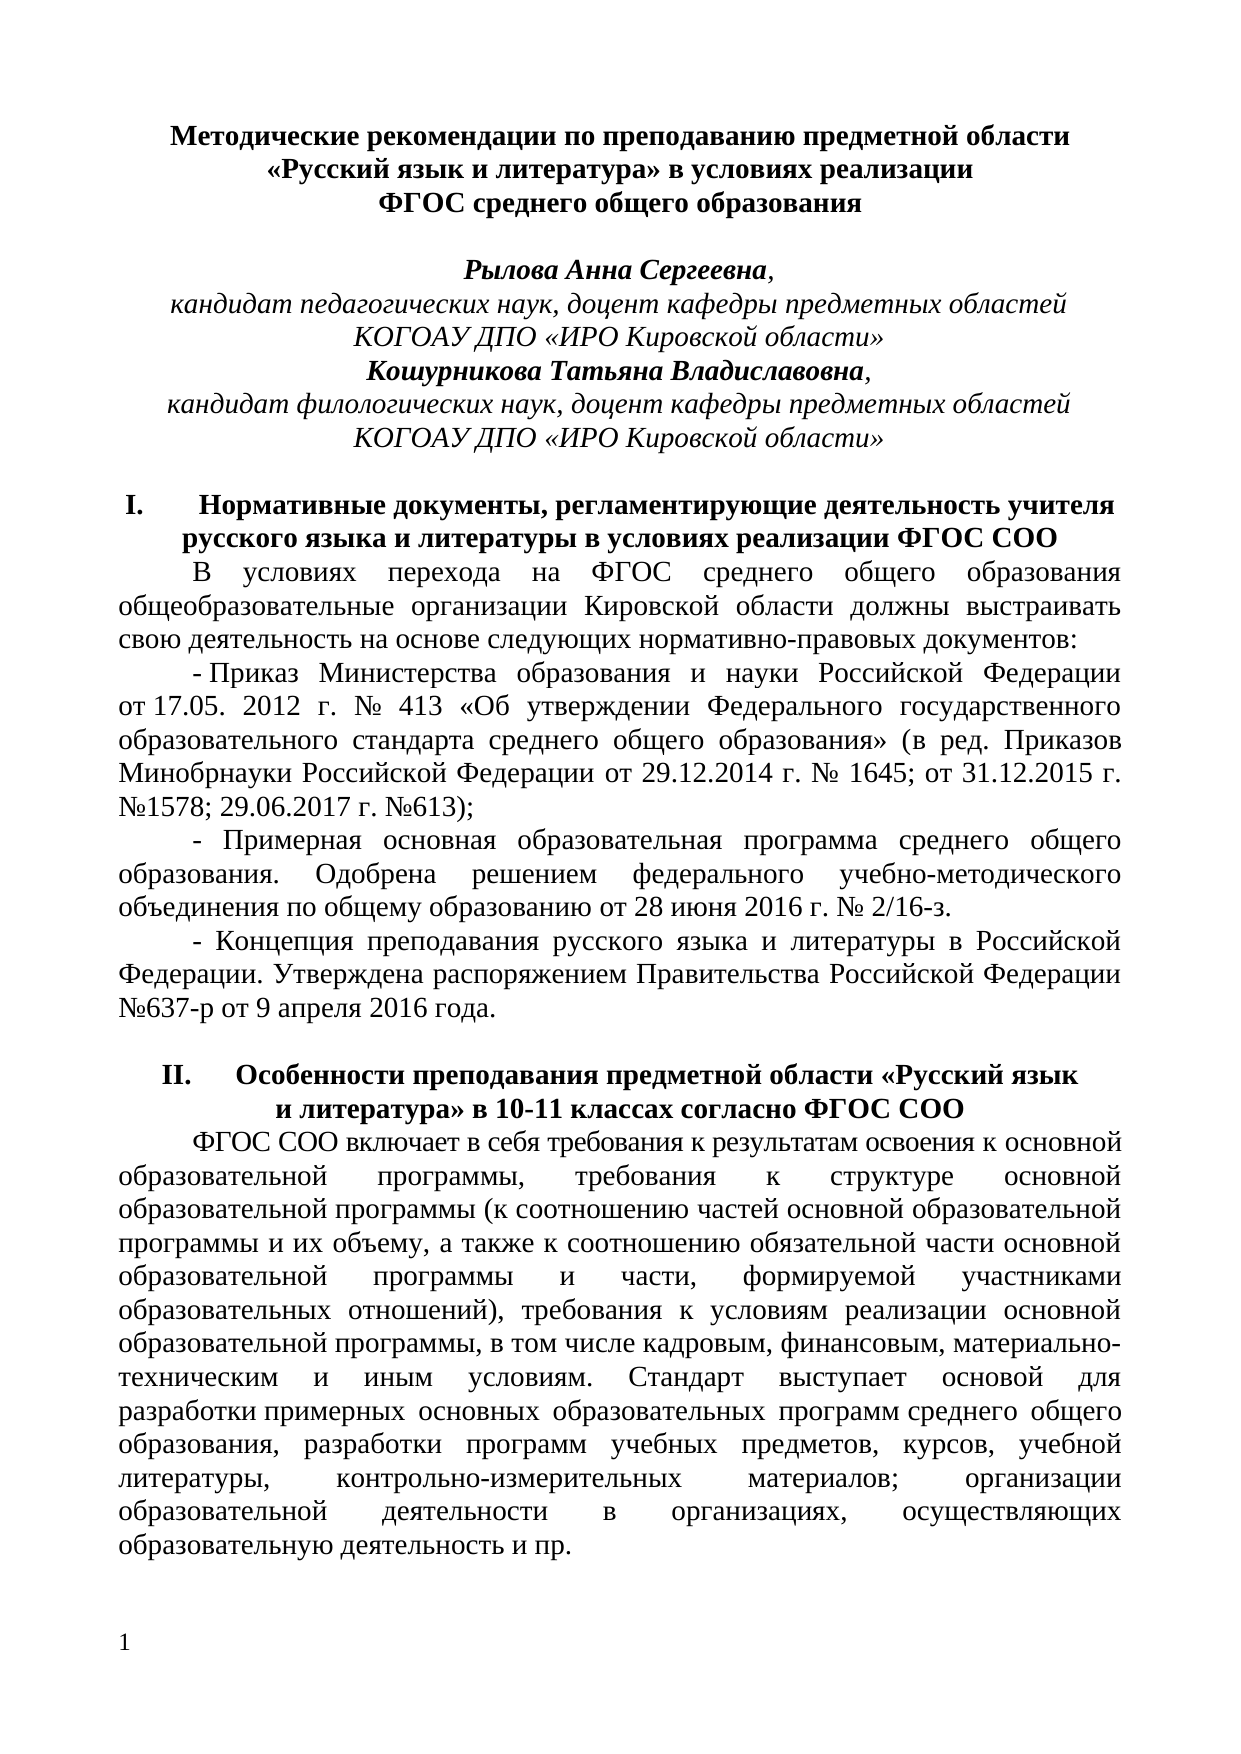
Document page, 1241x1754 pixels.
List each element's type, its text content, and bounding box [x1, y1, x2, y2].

list Особенности преподавания предметной области «Русский язык [118, 1057, 1122, 1091]
text ФГОС СОО включает в себя требования к результатам освоения к основной образовательной программы, требования к структуре основной образовательной программы (к соотношению частей основной образовательной программы и их объему, а также к соотношению обязательной части основной образовательной программы и части, формируемой участниками образовательных отношений), требования к условиям реализации основной образовательной программы, в том числе кадровым, финансовым, материально-техническим и иным условиям. Стандарт выступает основой для разработки примерных основных образовательных программ среднего общего образования, разработки программ учебных предметов, курсов, учебной литературы, контрольно-измерительных материалов; организации образовательной деятельности в организациях, осуществляющих образовательную деятельность и пр. [118, 1124, 1122, 1560]
text «Русский язык и литература» в условиях реализации [118, 152, 1122, 185]
text ФГОС среднего общего образования [118, 185, 1122, 219]
text В условиях перехода на ФГОС среднего общего образования общеобразовательные организации Кировской области должны выстраивать свою деятельность на основе следующих нормативно-правовых документов: [118, 554, 1122, 655]
text кандидат филологических наук, доцент кафедры предметных областей [118, 386, 1122, 420]
text КОГОАУ ДПО «ИРО Кировской области» [118, 420, 1122, 453]
text КОГОАУ ДПО «ИРО Кировской области» [118, 319, 1122, 353]
list - Примерная основная образовательная программа среднего общего образования. Одобрена решением федерального учебно-методического объединения по общему образованию от 28 июня 2016 г. № 2/16-з. [118, 822, 1122, 923]
text Кошурникова Татьяна Владиславовна, [118, 353, 1122, 386]
text Методические рекомендации по преподаванию предметной области [118, 118, 1122, 152]
text Рылова Анна Сергеевна, [118, 252, 1122, 286]
text - Приказ Министерства образования и науки Российской Федерации от 17.05. 2012 г. № 413 «Об утверждении Федерального государственного образовательного стандарта среднего общего образования» (в ред. Приказов Минобрнауки Российской Федерации от 29.12.2014 г. № 1645; от 31.12.2015 г. №1578; 29.06.2017 г. №613); [118, 722, 1122, 822]
text кандидат педагогических наук, доцент кафедры предметных областей [118, 286, 1122, 319]
text - Концепция преподавания русского языка и литературы в Российской Федерации. Утверждена распоряжением Правительства Российской Федерации №637-р от 9 апреля 2016 года. [118, 923, 1122, 1024]
list Нормативные документы, регламентирующие деятельность учителя русского языка и литературы в условиях реализации ФГОС СОО [118, 487, 1122, 554]
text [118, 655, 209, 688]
text и литература» в 10-11 классах согласно ФГОС СОО [118, 1091, 1122, 1124]
